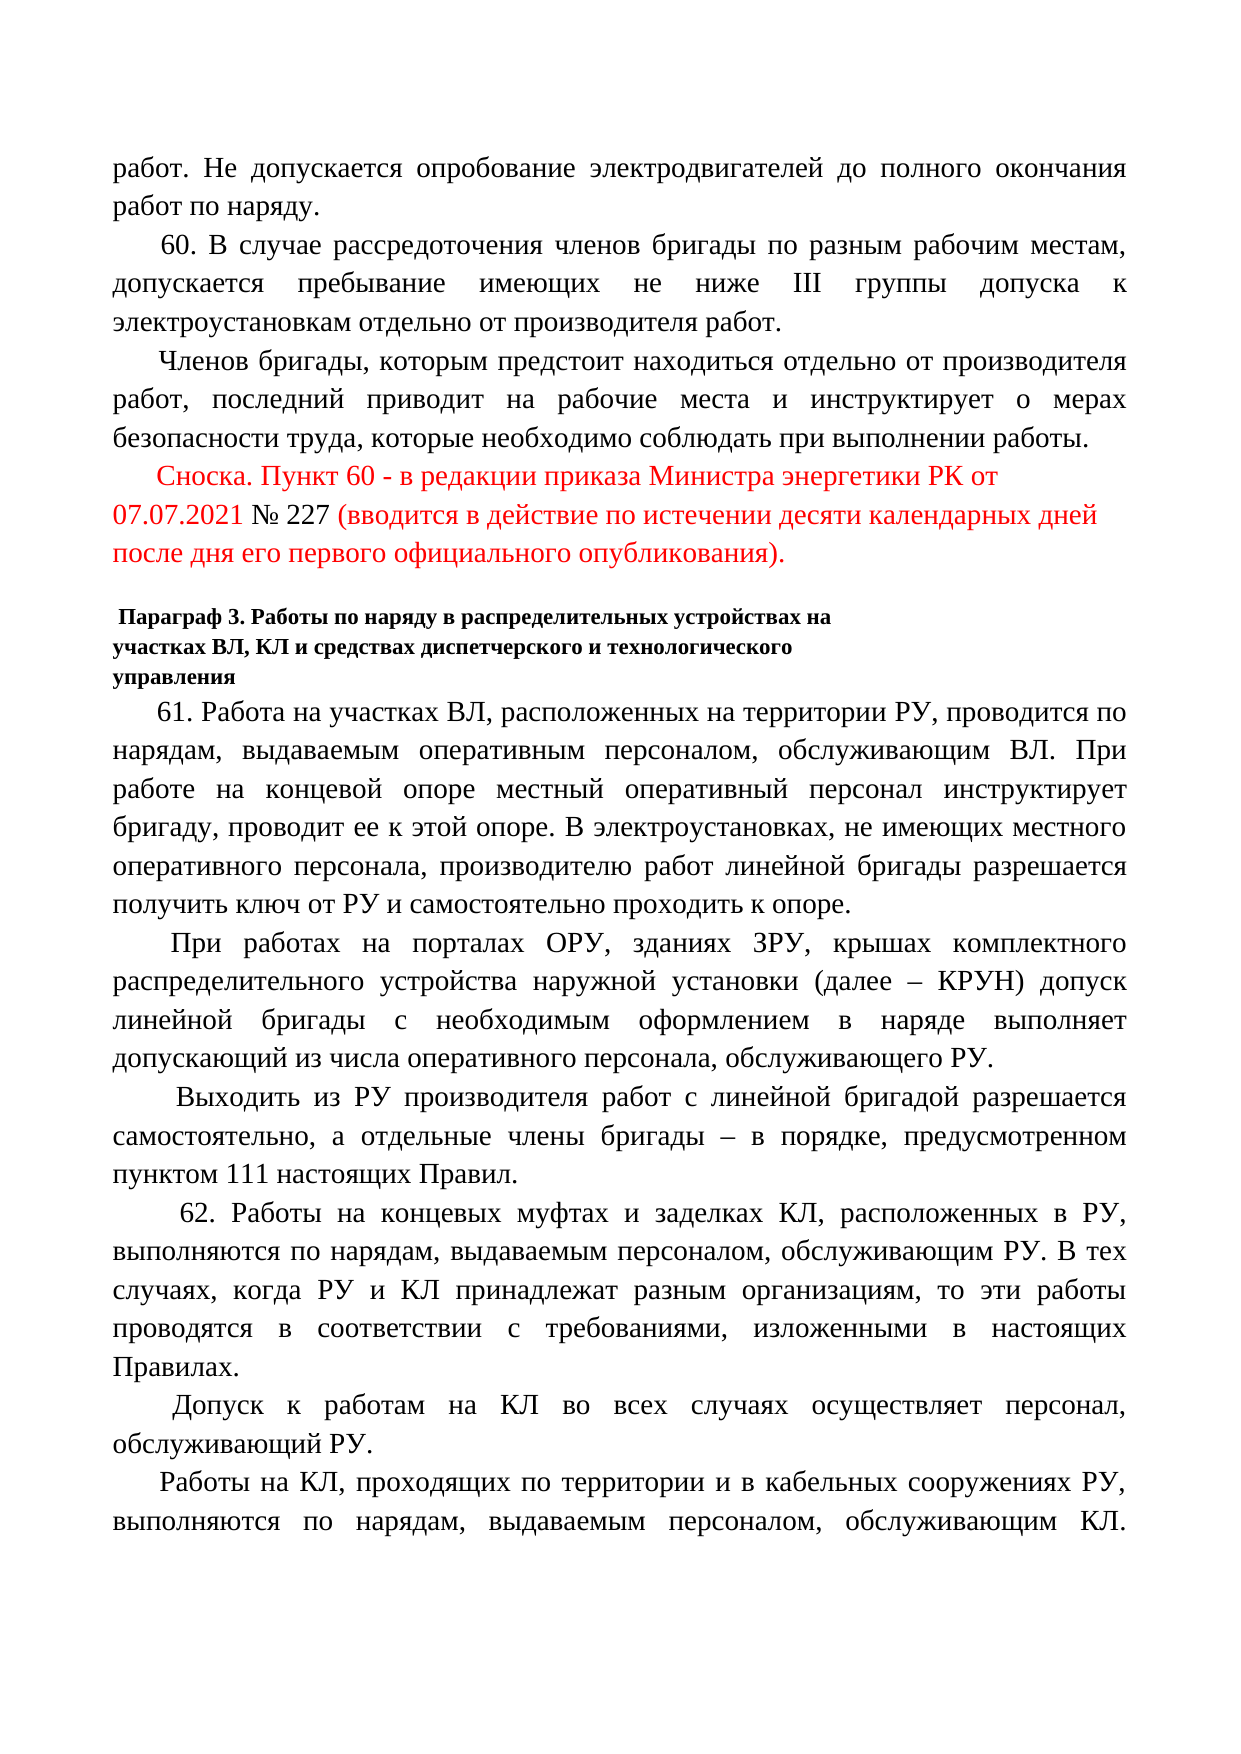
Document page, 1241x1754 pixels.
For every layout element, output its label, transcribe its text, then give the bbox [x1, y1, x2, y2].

text 60. В случае рассредоточения членов бригады по разным рабочим местам, допускается пребывание имеющих не ниже III группы допуска к электроустановкам отдельно от производителя работ. [112, 227, 1128, 338]
text 61. Работа на участках ВЛ, расположенных на территории РУ, проводится по нарядам, выдаваемым оперативным персоналом, обслуживающим ВЛ. При работе на концевой опоре местный оперативный персонал инструктирует бригаду, проводит ее к этой опоре. В электроустановках, не имеющих местного оперативного персонала, производителю работ линейной бригады разрешается получить ключ от РУ и самостоятельно проходить к опоре. [112, 694, 1128, 920]
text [112, 1464, 1128, 1537]
text Параграф 3. Работы по наряду в распределительных устройствах на участках ВЛ, КЛ и средствах диспетчерского и технологического управления [112, 603, 1128, 690]
text При работах на порталах ОРУ, зданиях ЗРУ, крышах комплектного распределительного устройства наружной установки (далее – КРУН) допуск линейной бригады с необходимым оформлением в наряде выполняет допускающий из числа оперативного персонала, обслуживающего РУ. [112, 925, 1128, 1074]
text Допуск к работам на КЛ во всех случаях осуществляет персонал, обслуживающий РУ. [112, 1387, 1128, 1459]
text Членов бригады, которым предстоит находиться отдельно от производителя работ, последний приводит на рабочие места и инструктирует о мерах безопасности труда, которые необходимо соблюдать при выполнении работы. [112, 343, 1128, 453]
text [112, 150, 1128, 222]
text Сноска. Пункт 60 - в редакции приказа Министра энергетики РК от 07.07.2021 № 227 (вводится в действие по истечении десяти календарных дней после дня его первого официального опубликования). [112, 458, 1128, 599]
text Выходить из РУ производителя работ с линейной бригадой разрешается самостоятельно, а отдельные члены бригады – в порядке, предусмотренном пунктом 111 настоящих Правил. [112, 1079, 1128, 1190]
text 62. Работы на концевых муфтах и заделках КЛ, расположенных в РУ, выполняются по нарядам, выдаваемым персоналом, обслуживающим РУ. В тех случаях, когда РУ и КЛ принадлежат разным организациям, то эти работы проводятся в соответствии с требованиями, изложенными в настоящих Правилах. [112, 1195, 1128, 1382]
